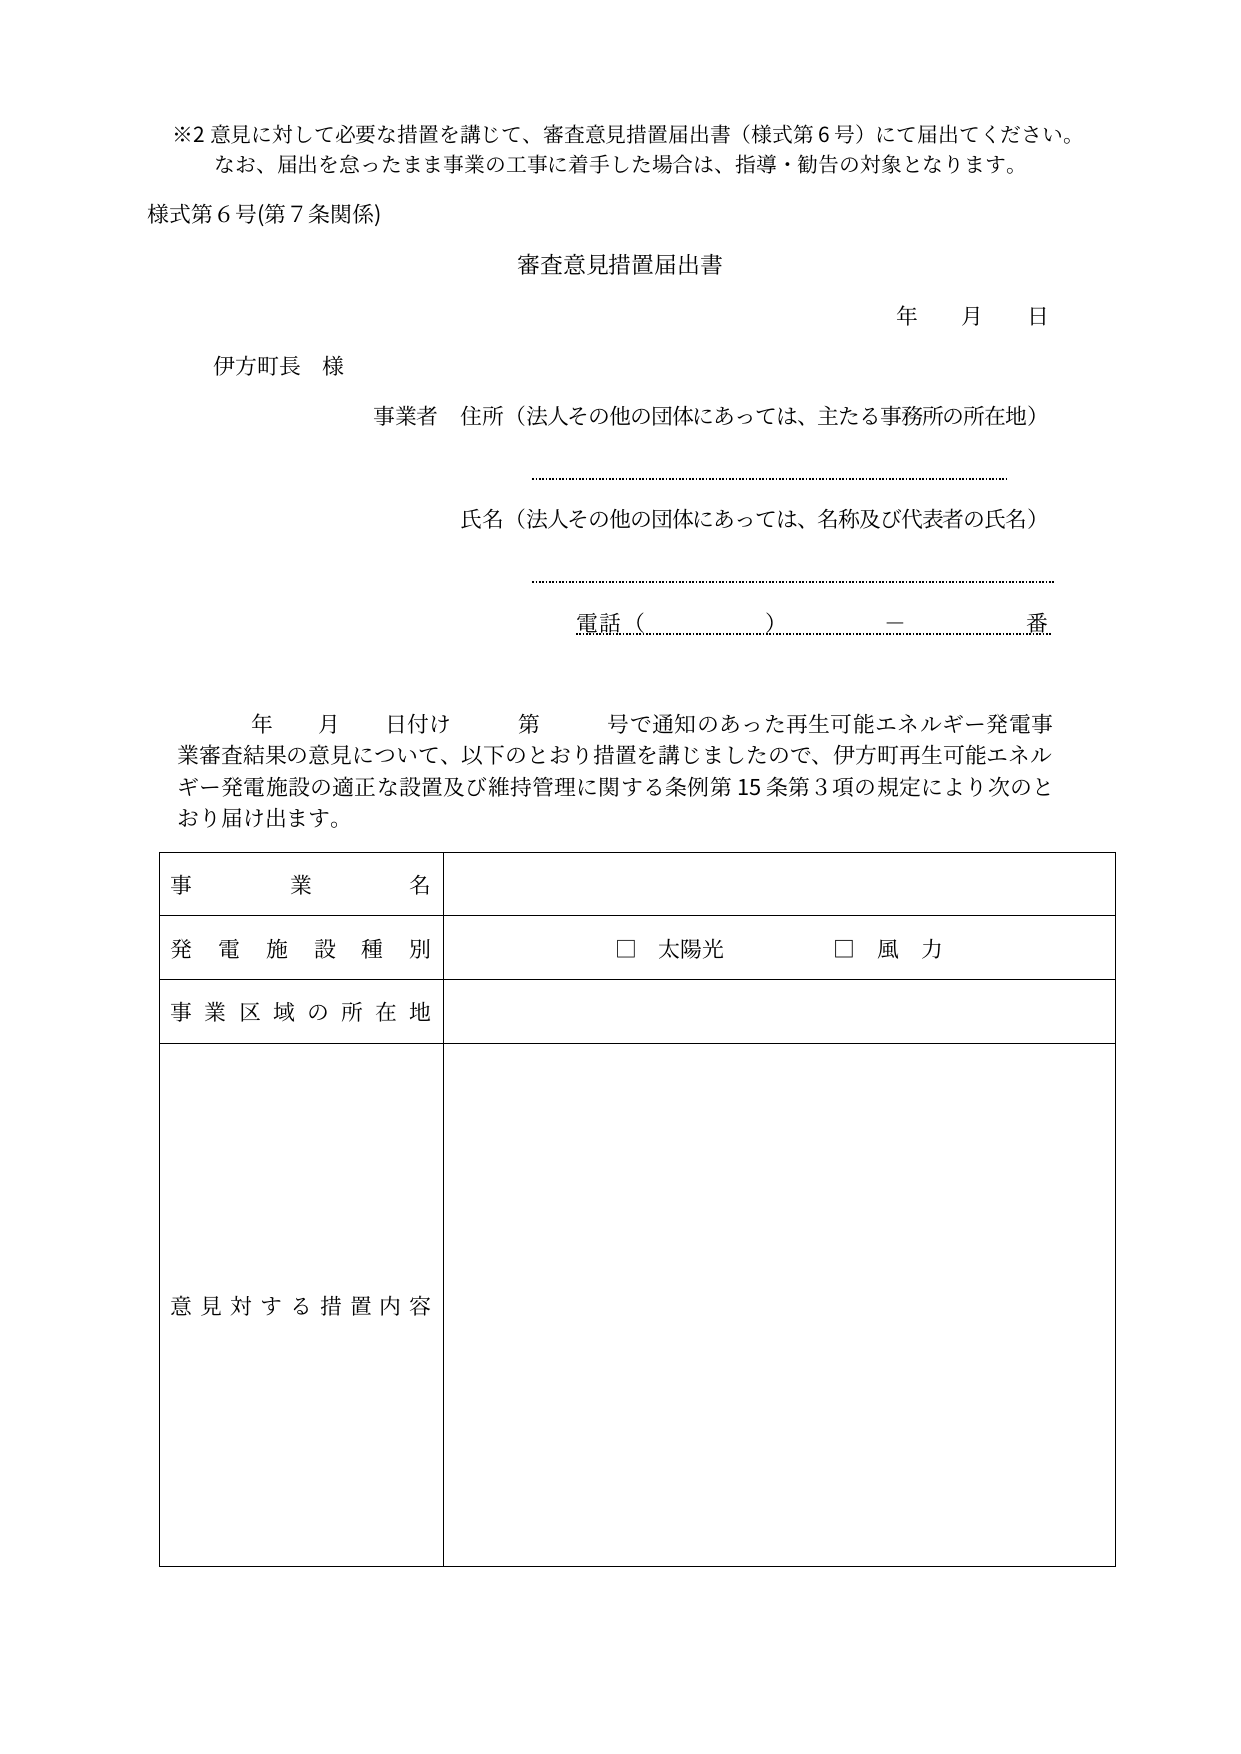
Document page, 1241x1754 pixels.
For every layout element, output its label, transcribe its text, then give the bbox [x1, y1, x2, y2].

text 事業者 住所（法人その他の団体にあっては、主たる事務所の所在地） [148, 399, 1049, 431]
table_cell [444, 980, 1115, 1043]
table_cell 事業区域の所在地 [160, 980, 443, 1043]
table_cell [444, 1044, 1115, 1566]
text ※2 意見に対して必要な措置を講じて、審査意見措置届出書（様式第6号）にて届出てください。なお、届出を怠ったまま事業の工事に着手した場合は、指導・勧告の対象となります。 [173, 118, 1092, 178]
table_header [444, 853, 1115, 915]
text 審査意見措置届出書 [148, 247, 1092, 280]
text 伊方町長 様 [148, 349, 1092, 381]
text 氏名（法人その他の団体にあっては、名称及び代表者の氏名） [148, 502, 1049, 534]
table_cell □ 太陽光 □ 風 力 [444, 916, 1115, 979]
text 年 月 日 [148, 299, 1049, 331]
table_cell 意見対する措置内容 [160, 1044, 443, 1566]
text 年 月 日付け 第 号で通知のあった再生可能エネルギー発電事業審査結果の意見について、以下のとおり措置を講じましたので、伊方町再生可能エネルギー発電施設の適正な設置及び維持管理に関する条例第15条第３項の規定により次のとおり届け出ます。 [177, 707, 1054, 833]
text 様式第６号(第７条関係) [148, 197, 1092, 229]
text 電話（ ） － 番 [148, 606, 1049, 637]
table_header 事業名 [160, 853, 443, 915]
table_cell 発電施設種別 [160, 916, 443, 979]
